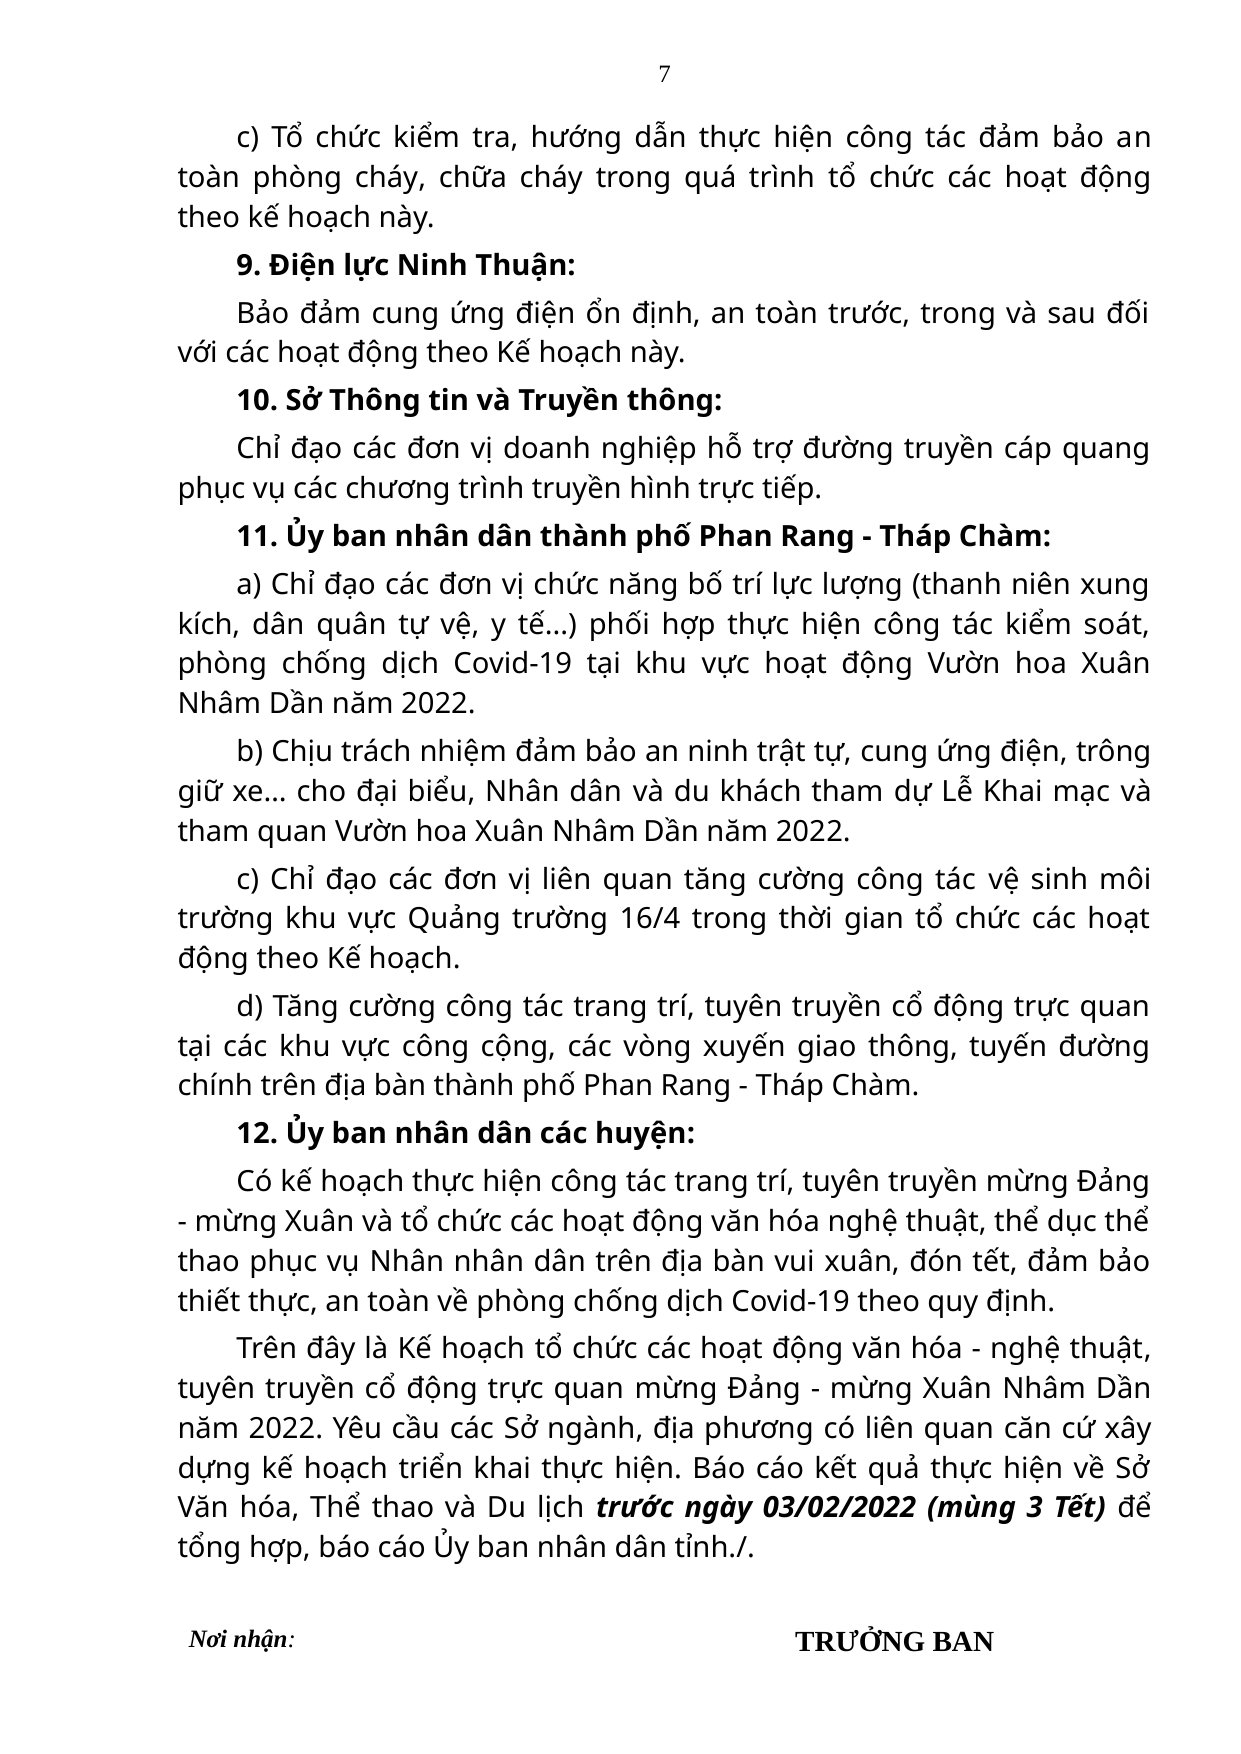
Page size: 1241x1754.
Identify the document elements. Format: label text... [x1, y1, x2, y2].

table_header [637, 1625, 1152, 1658]
text Trên đây là Kế hoạch tổ chức các hoạt động văn hóa - nghệ thuật, tuyên truyền cổ động trực quan mừng Đảng - mừng Xuân Nhâm Dần năm 2022. Yêu cầu các Sở ngành, địa phương có liên quan căn cứ xây dựng kế hoạch triển khai thực hiện. Báo cáo kết quả thực hiện về Sở Văn hóa, Thể thao và Du lịch trước ngày 03/02/2022 (mùng 3 Tết) để tổng hợp, báo cáo Ủy ban nhân dân tỉnh./. [177, 1328, 1152, 1566]
text Chỉ đạo các đơn vị doanh nghiệp hỗ trợ đường truyền cáp quang phục vụ các chương trình truyền hình trực tiếp. [177, 428, 1152, 507]
text 12. Ủy ban nhân dân các huyện: [177, 1113, 1152, 1152]
text 9. Điện lực Ninh Thuận: [177, 244, 1152, 284]
text c) Chỉ đạo các đơn vị liên quan tăng cường công tác vệ sinh môi trường khu vực Quảng trường 16/4 trong thời gian tổ chức các hoạt động theo Kế hoạch. [177, 858, 1152, 977]
text b) Chịu trách nhiệm đảm bảo an ninh trật tự, cung ứng điện, trông giữ xe… cho đại biểu, Nhân dân và du khách tham dự Lễ Khai mạc và tham quan Vườn hoa Xuân Nhâm Dần năm 2022. [177, 731, 1152, 849]
text a) Chỉ đạo các đơn vị chức năng bố trí lực lượng (thanh niên xung kích, dân quân tự vệ, y tế...) phối hợp thực hiện công tác kiểm soát, phòng chống dịch Covid-19 tại khu vực hoạt động Vườn hoa Xuân Nhâm Dần năm 2022. [177, 563, 1152, 722]
text d) Tăng cường công tác trang trí, tuyên truyền cổ động trực quan tại các khu vực công cộng, các vòng xuyến giao thông, tuyến đường chính trên địa bàn thành phố Phan Rang - Tháp Chàm. [177, 985, 1152, 1104]
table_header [177, 1625, 637, 1658]
text 11. Ủy ban nhân dân thành phố Phan Rang - Tháp Chàm: [177, 515, 1152, 555]
text Có kế hoạch thực hiện công tác trang trí, tuyên truyền mừng Đảng - mừng Xuân và tổ chức các hoạt động văn hóa nghệ thuật, thể dục thể thao phục vụ Nhân nhân dân trên địa bàn vui xuân, đón tết, đảm bảo thiết thực, an toàn về phòng chống dịch Covid-19 theo quy định. [177, 1161, 1152, 1319]
text 10. Sở Thông tin và Truyền thông: [177, 380, 1152, 419]
text c) Tổ chức kiểm tra, hướng dẫn thực hiện công tác đảm bảo an toàn phòng cháy, chữa cháy trong quá trình tổ chức các hoạt động theo kế hoạch này. [177, 117, 1152, 236]
text Bảo đảm cung ứng điện ổn định, an toàn trước, trong và sau đối với các hoạt động theo Kế hoạch này. [177, 292, 1152, 371]
